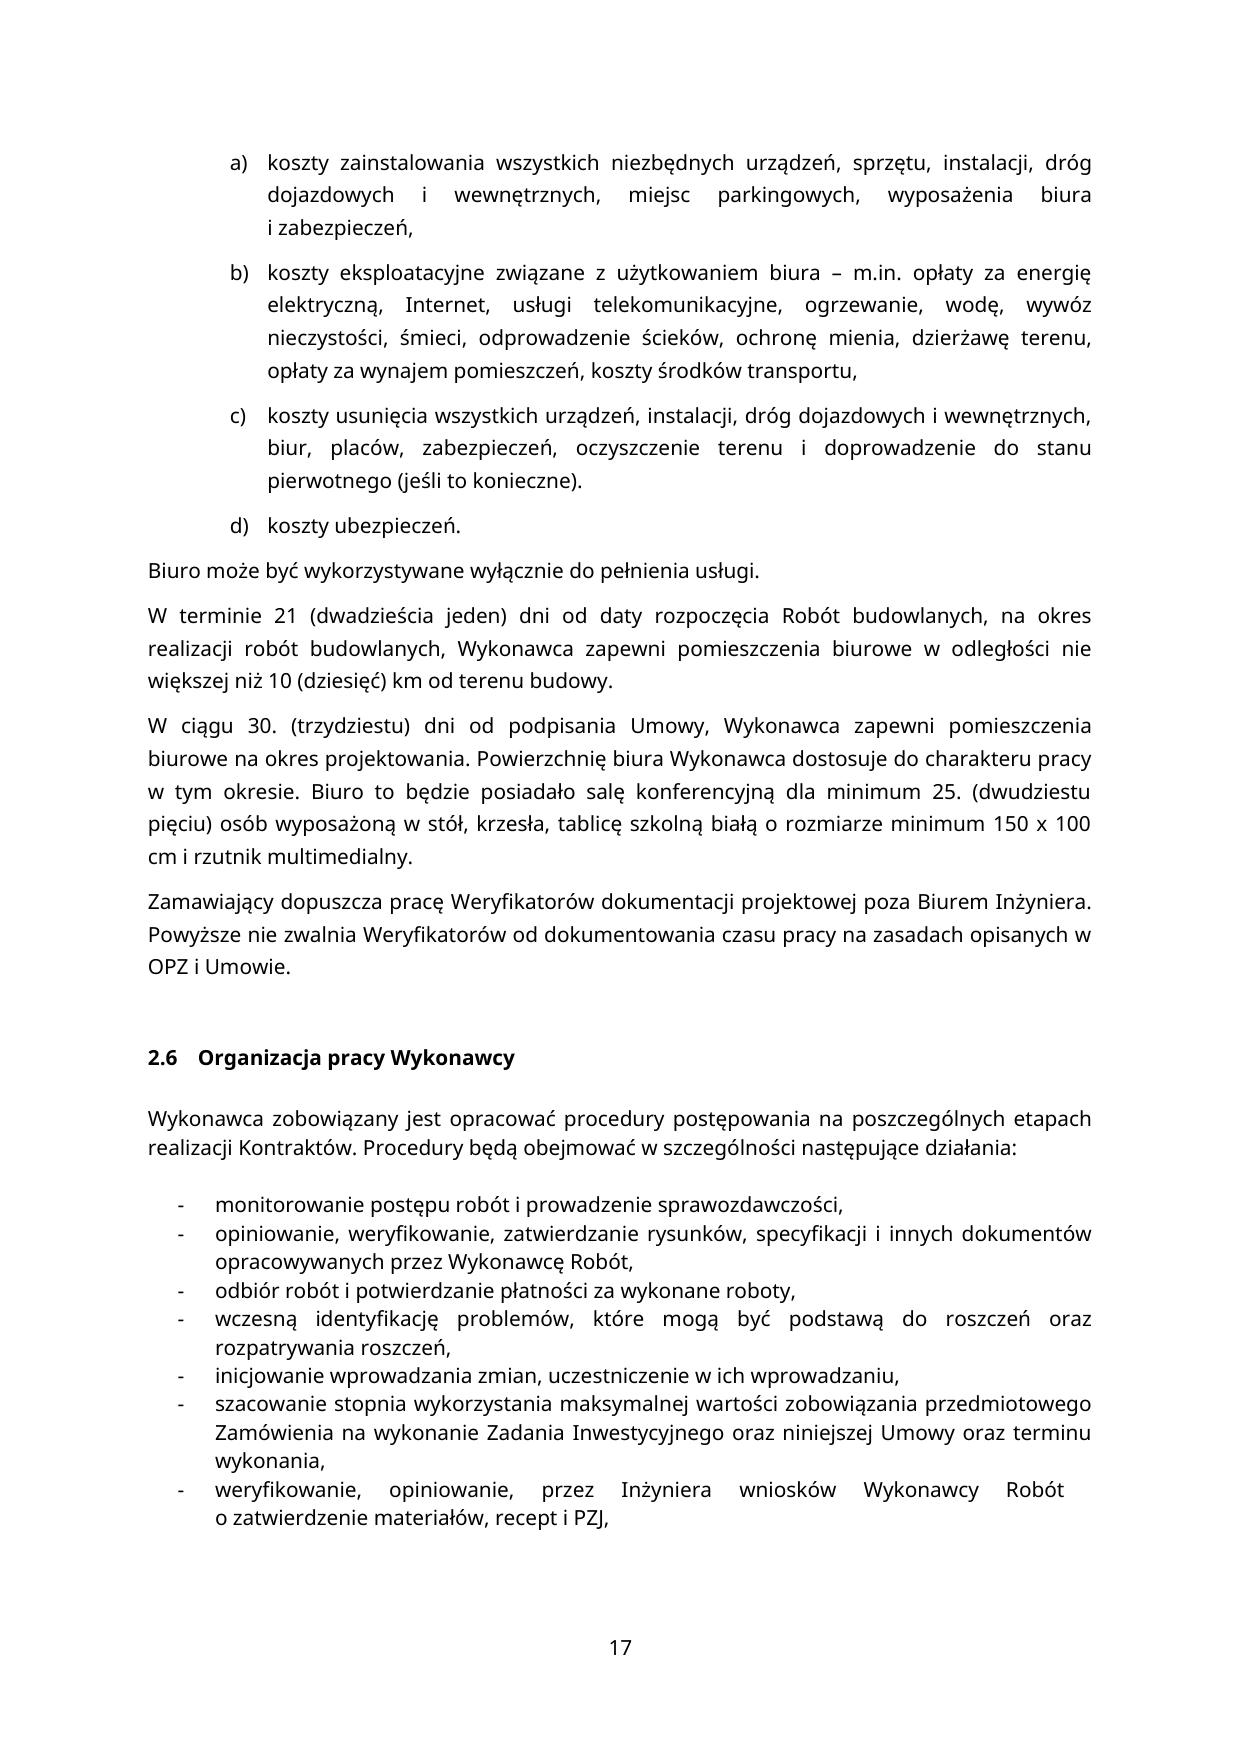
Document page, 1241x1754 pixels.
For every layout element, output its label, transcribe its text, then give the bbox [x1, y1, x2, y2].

text W ciągu 30. (trzydziestu) dni od podpisania Umowy, Wykonawca zapewni pomieszczenia biurowe na okres projektowania. Powierzchnię biura Wykonawca dostosuje do charakteru pracy w tym okresie. Biuro to będzie posiadało salę konferencyjną dla minimum 25. (dwudziestu pięciu) osób wyposażoną w stół, krzesła, tablicę szkolną białą o rozmiarze minimum 150 x 100 cm i rzutnik multimedialny. [148, 712, 1093, 871]
list koszty ubezpieczeń. [229, 511, 1093, 539]
list koszty eksploatacyjne związane z użytkowaniem biura – m.in. opłaty za energię elektryczną, Internet, usługi telekomunikacyjne, ogrzewanie, wodę, wywóz nieczystości, śmieci, odprowadzenie ścieków, ochronę mienia, dzierżawę terenu, opłaty za wynajem pomieszczeń, koszty środków transportu, [229, 258, 1093, 384]
list koszty zainstalowania wszystkich niezbędnych urządzeń, sprzętu, instalacji, dróg dojazdowych i wewnętrznych, miejsc parkingowych, wyposażenia biura i zabezpieczeń, [229, 148, 1093, 241]
list odbiór robót i potwierdzanie płatności za wykonane roboty, [177, 1276, 1093, 1304]
text Zamawiający dopuszcza pracę Weryfikatorów dokumentacji projektowej poza Biurem Inżyniera. Powyższe nie zwalnia Weryfikatorów od dokumentowania czasu pracy na zasadach opisanych w OPZ i Umowie. [148, 887, 1093, 981]
list wczesną identyfikację problemów, które mogą być podstawą do roszczeń oraz rozpatrywania roszczeń, [177, 1304, 1093, 1361]
text Wykonawca zobowiązany jest opracować procedury postępowania na poszczególnych etapach realizacji Kontraktów. Procedury będą obejmować w szczególności następujące działania: [148, 1104, 1093, 1161]
subtitle Organizacja pracy Wykonawcy [148, 1043, 1093, 1071]
list opiniowanie, weryfikowanie, zatwierdzanie rysunków, specyfikacji i innych dokumentów opracowywanych przez Wykonawcę Robót, [177, 1219, 1093, 1276]
text W terminie 21 (dwadzieścia jeden) dni od daty rozpoczęcia Robót budowlanych, na okres realizacji robót budowlanych, Wykonawca zapewni pomieszczenia biurowe w odległości nie większej niż 10 (dziesięć) km od terenu budowy. [148, 601, 1093, 695]
list koszty usunięcia wszystkich urządzeń, instalacji, dróg dojazdowych i wewnętrznych, biur, placów, zabezpieczeń, oczyszczenie terenu i doprowadzenie do stanu pierwotnego (jeśli to konieczne). [229, 401, 1093, 494]
list weryfikowanie, opiniowanie, przez Inżyniera wniosków Wykonawcy Robót o zatwierdzenie materiałów, recept i PZJ, [177, 1475, 1093, 1532]
list inicjowanie wprowadzania zmian, uczestniczenie w ich wprowadzaniu, [177, 1361, 1093, 1389]
list szacowanie stopnia wykorzystania maksymalnej wartości zobowiązania przedmiotowego Zamówienia na wykonanie Zadania Inwestycyjnego oraz niniejszej Umowy oraz terminu wykonania, [177, 1389, 1093, 1475]
text Biuro może być wykorzystywane wyłącznie do pełnienia usługi. [148, 556, 1093, 585]
list monitorowanie postępu robót i prowadzenie sprawozdawczości, [177, 1190, 1093, 1219]
